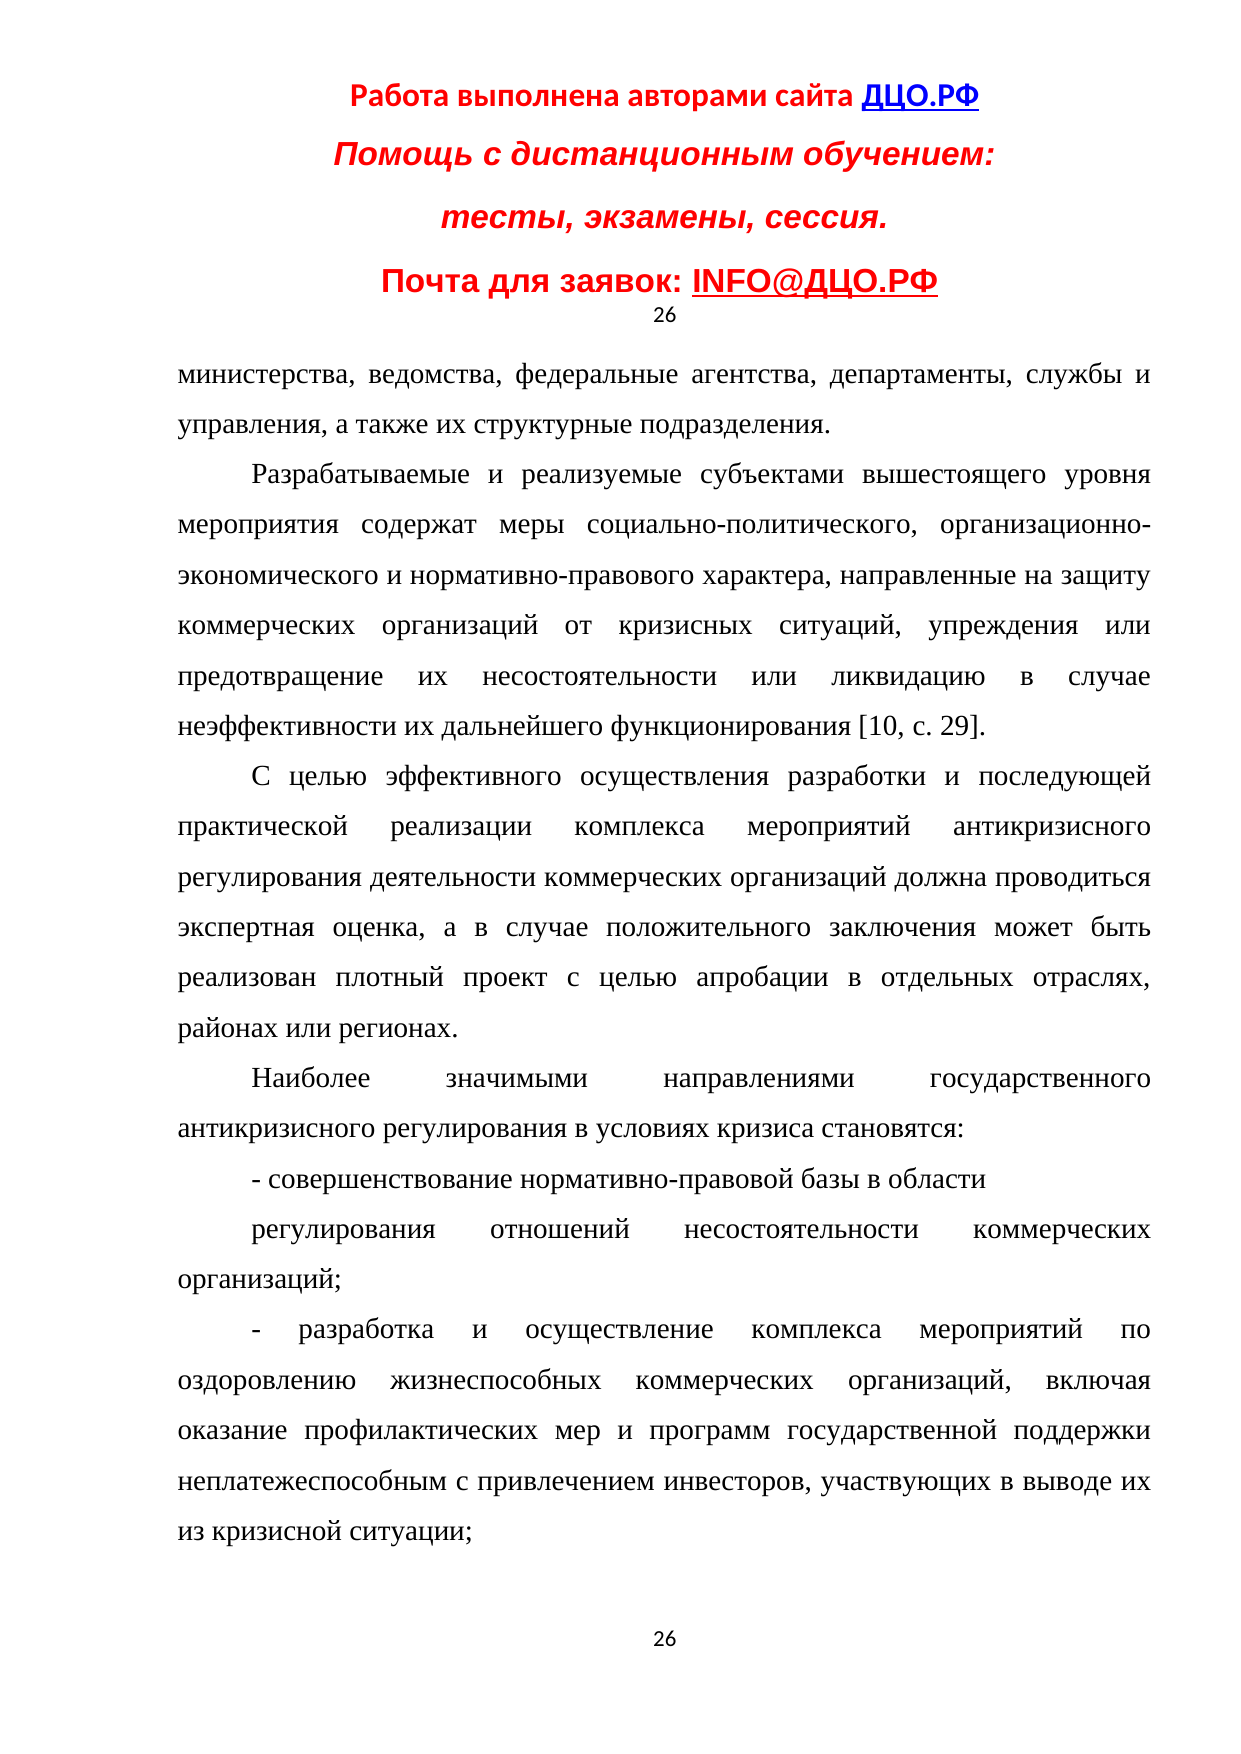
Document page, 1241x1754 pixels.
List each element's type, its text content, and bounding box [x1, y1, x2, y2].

text - совершенствование нормативно-правовой базы в области [177, 1161, 1152, 1194]
text - разработка и осуществление комплекса мероприятий по оздоровлению жизнеспособных коммерческих организаций, включая оказание профилактических мер и программ государственной поддержки неплатежеспособным с привлечением инвесторов, участвующих в выводе их из кризисной ситуации; [177, 1312, 1152, 1546]
text Разрабатываемые и реализуемые субъектами вышестоящего уровня мероприятия содержат меры социально-политического, организационно- экономического и нормативно-правового характера, направленные на защиту коммерческих организаций от кризисных ситуаций, упреждения или предотвращение их несостоятельности или ликвидацию в случае неэффективности их дальнейшего функционирования [10, c. 29]. [177, 456, 1152, 741]
text С целью эффективного осуществления разработки и последующей практической реализации комплекса мероприятий антикризисного регулирования деятельности коммерческих организаций должна проводиться экспертная оценка, а в случае положительного заключения может быть реализован плотный проект с целью апробации в отдельных отраслях, районах или регионах. [177, 758, 1152, 1043]
text Наиболее значимыми направлениями государственного антикризисного регулирования в условиях кризиса становятся: [177, 1060, 1152, 1144]
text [177, 356, 1152, 439]
text регулирования отношений несостоятельности коммерческих организаций; [177, 1211, 1152, 1295]
